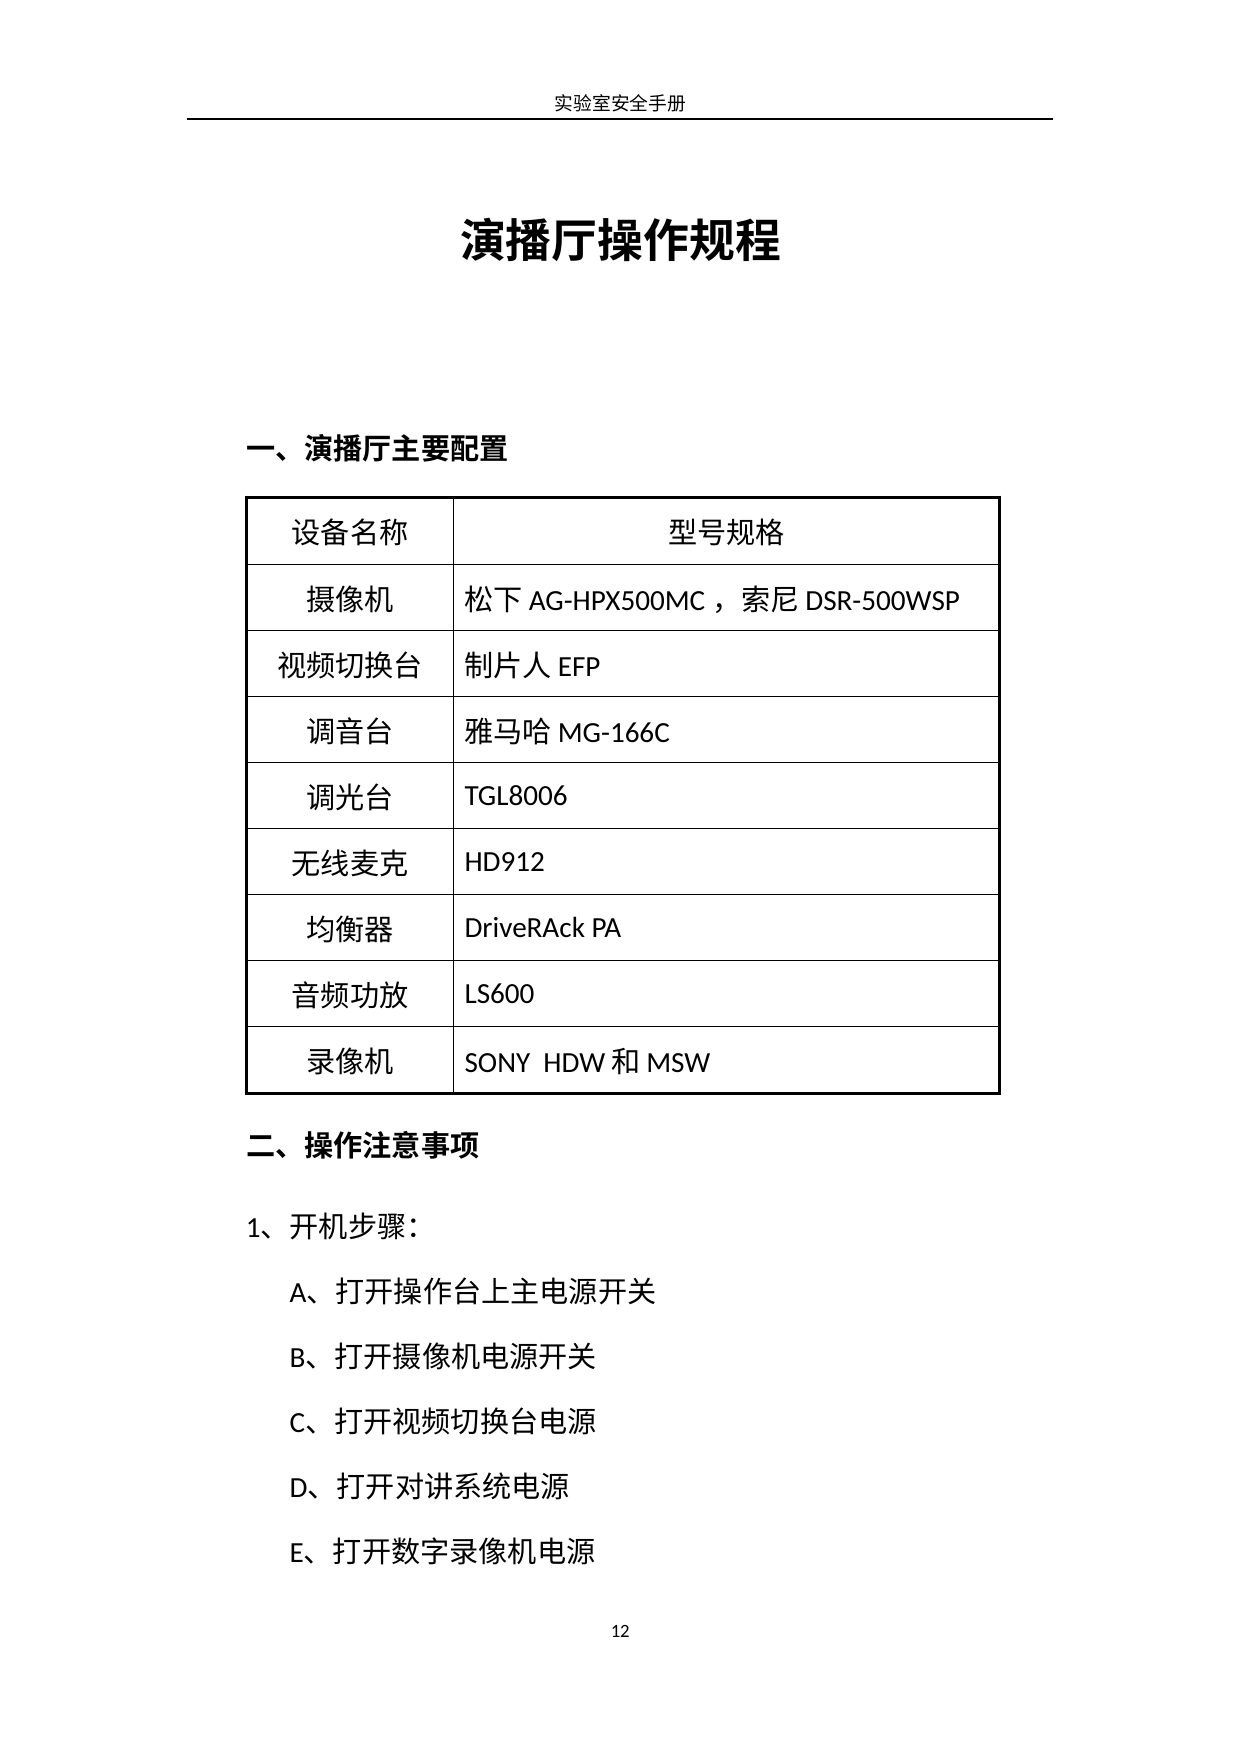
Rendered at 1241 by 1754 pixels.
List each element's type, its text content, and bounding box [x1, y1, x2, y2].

table_cell 录像机 [248, 1027, 453, 1092]
table_cell SONY HDW和MSW [454, 1027, 998, 1092]
table_cell 音频功放 [248, 961, 453, 1026]
text 1、开机步骤： [187, 1193, 1053, 1258]
table_header 设备名称 [248, 499, 453, 564]
text A、打开操作台上主电源开关 [231, 1258, 1053, 1323]
table_cell DriveRAck PA [454, 895, 998, 960]
table_cell 制片人EFP [454, 631, 998, 696]
table_cell TGL8006 [454, 763, 998, 828]
table_cell 调音台 [248, 697, 453, 762]
text E、打开数字录像机电源 [231, 1518, 1053, 1583]
table_cell 松下AG-HPX500MC ，索尼DSR-500WSP [454, 565, 998, 630]
text C、打开视频切换台电源 [231, 1388, 1053, 1453]
text 二、操作注意事项 [187, 1111, 1053, 1176]
text 演播厅操作规程 [187, 189, 1053, 286]
table_cell 雅马哈MG-166C [454, 697, 998, 762]
table_cell 摄像机 [248, 565, 453, 630]
table_cell HD912 [454, 829, 998, 894]
text D、打开对讲系统电源 [231, 1453, 1053, 1518]
table_cell 无线麦克 [248, 829, 453, 894]
text 一、演播厅主要配置 [187, 414, 1053, 479]
table_cell 视频切换台 [248, 631, 453, 696]
text B、打开摄像机电源开关 [231, 1323, 1053, 1388]
table_header 型号规格 [454, 499, 998, 564]
table_cell 均衡器 [248, 895, 453, 960]
table_cell 调光台 [248, 763, 453, 828]
table_cell LS600 [454, 961, 998, 1026]
